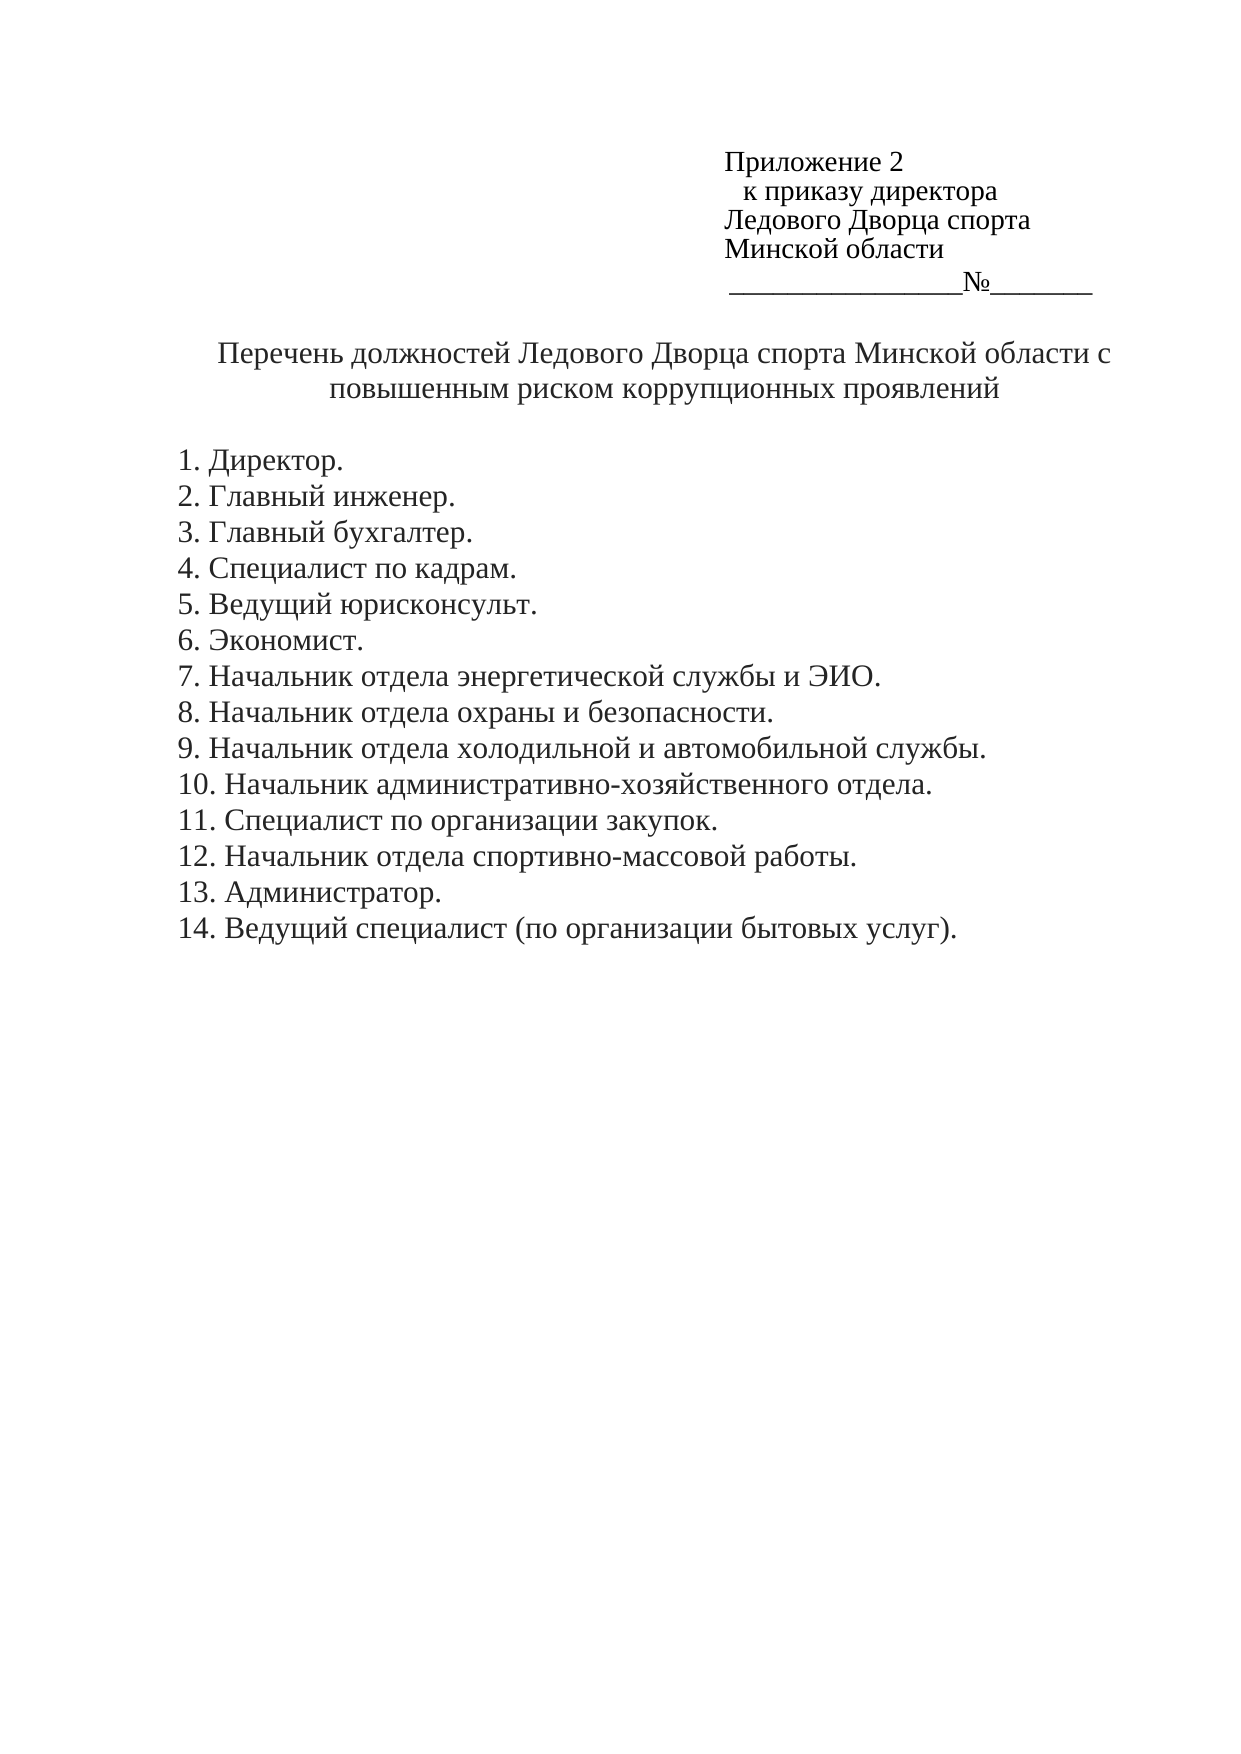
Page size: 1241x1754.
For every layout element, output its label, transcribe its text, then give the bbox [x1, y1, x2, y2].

text 10. Начальник административно-хозяйственного отдела. [177, 765, 1152, 801]
text 8. Начальник отдела охраны и безопасности. [177, 693, 1152, 729]
text 5. Ведущий юрисконсульт. [177, 585, 1152, 621]
text 7. Начальник отдела энергетической службы и ЭИО. [177, 657, 1152, 693]
text Перечень должностей Ледового Дворца спорта Минской области с повышенным риском коррупционных проявлений [177, 334, 1152, 406]
text 13. Администратор. [177, 873, 1152, 909]
text ________________№_______ [177, 264, 1152, 298]
text 3. Главный бухгалтер. [177, 513, 1152, 549]
text 9. Начальник отдела холодильной и автомобильной службы. [177, 729, 1152, 765]
text Ледового Дворца спорта [177, 206, 1152, 235]
text Приложение 2 [177, 148, 1152, 177]
text 1. Директор. [177, 442, 1152, 478]
text 12. Начальник отдела спортивно-массовой работы. [177, 837, 1152, 873]
text 4. Специалист по кадрам. [177, 549, 1152, 585]
text 14. Ведущий специалист (по организации бытовых услуг). [177, 909, 1152, 945]
text 11. Специалист по организации закупок. [177, 801, 1152, 837]
text Минской области [177, 235, 1152, 264]
text 2. Главный инженер. [177, 478, 1152, 513]
text к приказу директора [177, 177, 1152, 206]
text 6. Экономист. [177, 621, 1152, 657]
